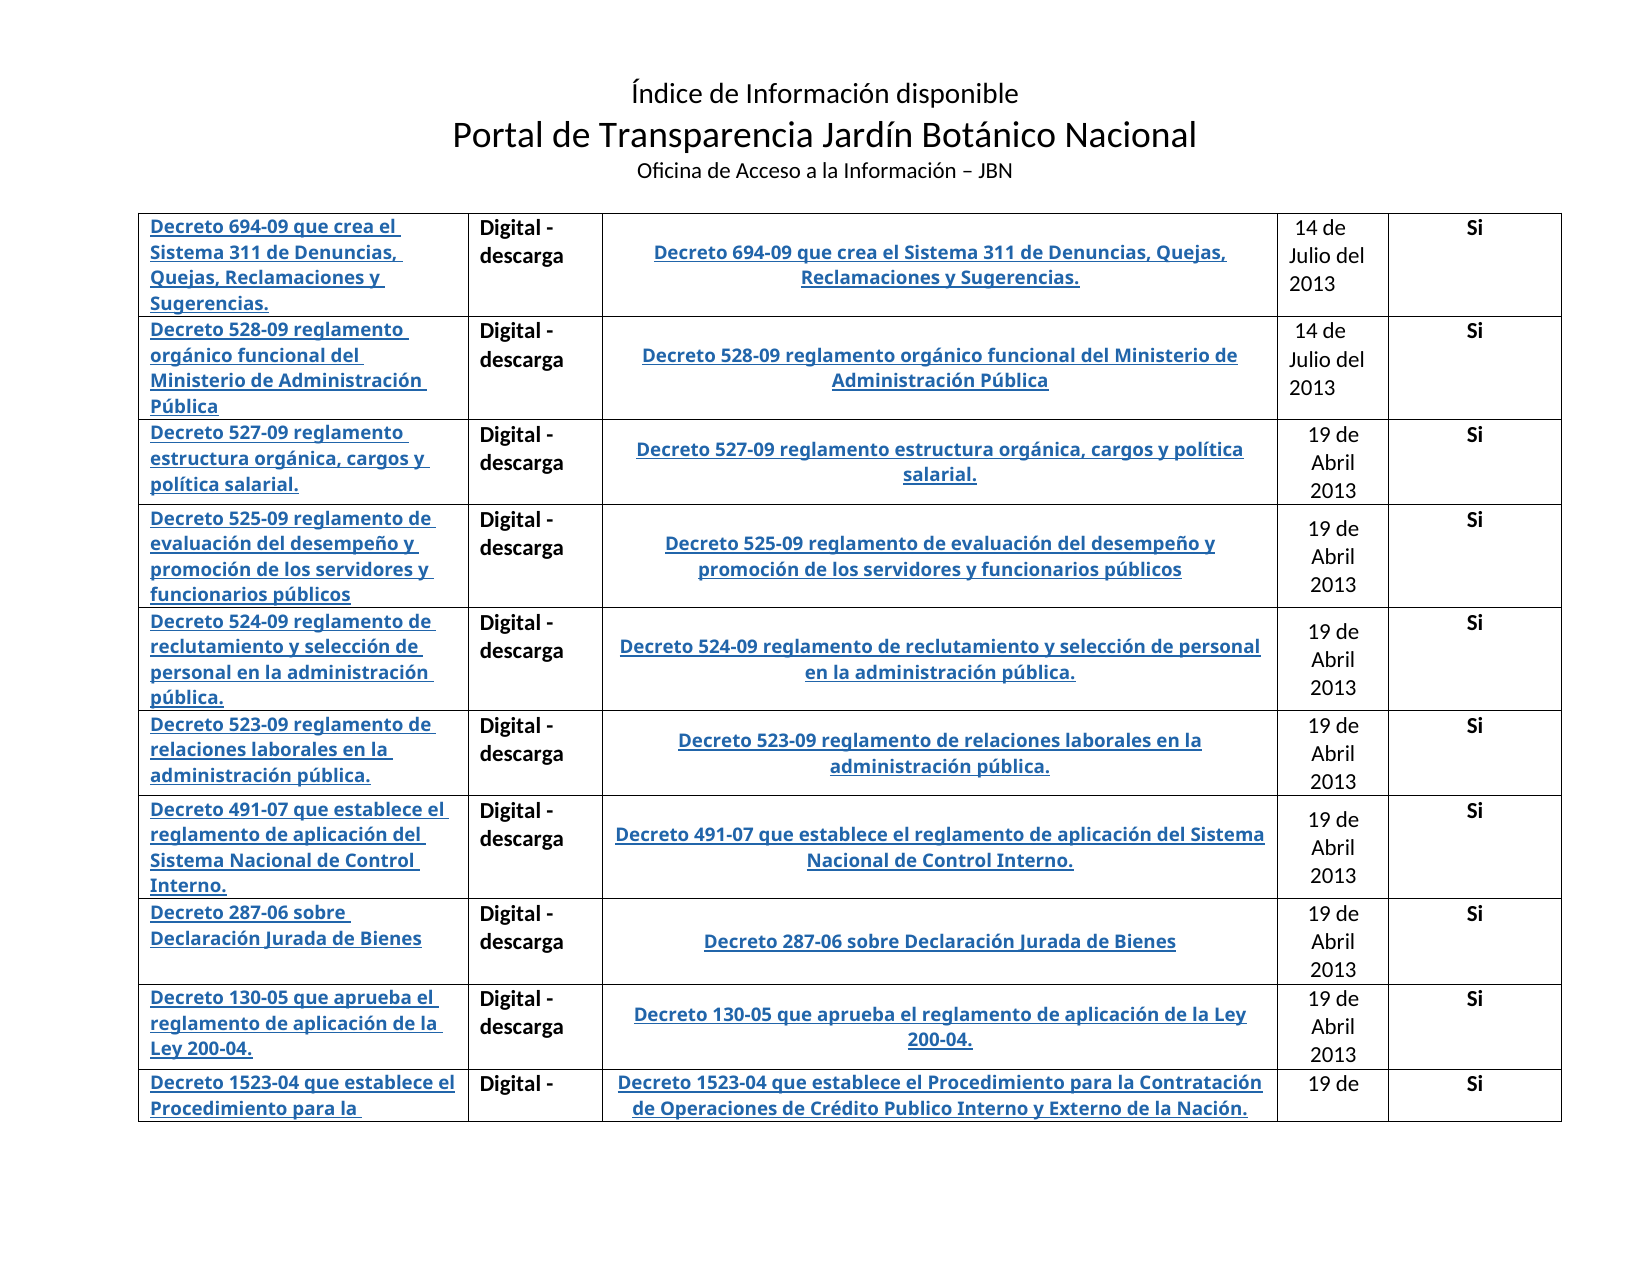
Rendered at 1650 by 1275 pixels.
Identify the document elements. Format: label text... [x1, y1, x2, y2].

table_cell 19 de Abril 2013 [1278, 711, 1388, 795]
table_cell Digital -descarga [469, 711, 602, 795]
table_cell Decreto 287-06 sobre Declaración Jurada de Bienes [139, 899, 468, 983]
table_cell 19 de Abril 2013 [1278, 899, 1388, 983]
table_cell Decreto 527-09 reglamento estructura orgánica, cargos y política salarial. [139, 420, 468, 504]
table_cell Si [1389, 1070, 1561, 1121]
table_cell 19 de Abril 2013 [1278, 608, 1388, 710]
table_cell 19 de Abril 2013 [1278, 505, 1388, 607]
table_cell 19 de Abril 2013 [1278, 985, 1388, 1068]
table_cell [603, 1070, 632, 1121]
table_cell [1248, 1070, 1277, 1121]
table_cell Decreto 130-05 que aprueba el reglamento de aplicación de la Ley 200-04. [139, 985, 468, 1068]
table_cell Decreto 525-09 reglamento de evaluación del desempeño y promoción de los servidores y funcionarios públicos [603, 505, 1277, 607]
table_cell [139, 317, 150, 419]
table_cell Si [1389, 420, 1561, 504]
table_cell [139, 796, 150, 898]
table_cell Si [1389, 796, 1561, 898]
table_cell Decreto 528-09 reglamento orgánico funcional del Ministerio de Administración Pública [603, 317, 1277, 419]
table_cell Decreto 524-09 reglamento de reclutamiento y selección de personal en la administración pública. [603, 608, 1277, 710]
table_cell Si [1389, 505, 1561, 607]
table_cell Digital -descarga [469, 317, 602, 419]
table_cell Decreto 528-09 reglamento orgánico funcional del Ministerio de Administración Pública [218, 317, 468, 419]
table_cell Decreto 491-07 que establece el reglamento de aplicación del Sistema Nacional de Control Interno. [227, 796, 468, 898]
table_cell Si [1389, 317, 1561, 419]
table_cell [1278, 214, 1388, 316]
table_cell Digital -descarga [469, 420, 602, 504]
table_cell Si [1389, 899, 1561, 983]
table_cell Si [1389, 608, 1561, 710]
table_cell Digital -descarga [469, 1070, 602, 1121]
table_cell Digital -descarga [469, 214, 602, 316]
table_cell Si [1389, 214, 1561, 316]
table_cell Decreto 524-09 reglamento de reclutamiento y selección de personal en la administración pública. [139, 608, 468, 710]
table_cell 19 de Abril 2013 [1278, 1070, 1388, 1121]
table_cell Decreto 523-09 reglamento de relaciones laborales en la administración pública. [139, 711, 468, 795]
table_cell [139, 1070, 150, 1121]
table_cell Decreto 287-06 sobre Declaración Jurada de Bienes [603, 899, 1277, 983]
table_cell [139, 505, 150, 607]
table_cell Digital -descarga [469, 985, 602, 1068]
table_cell Decreto 694-09 que crea el Sistema 311 de Denuncias, Quejas, Reclamaciones y Sugerencias. [139, 214, 468, 316]
table_cell Decreto 491-07 que establece el reglamento de aplicación del Sistema Nacional de Control Interno. [603, 796, 1277, 898]
table_cell 14 de Julio del 2013 [1278, 317, 1388, 419]
table_cell 19 de Abril 2013 [1278, 796, 1388, 898]
table_cell Si [1389, 985, 1561, 1068]
table_cell Decreto 525-09 reglamento de evaluación del desempeño y promoción de los servidores y funcionarios públicos [351, 505, 468, 607]
table_cell 19 de Abril 2013 [1278, 420, 1388, 504]
table_cell Digital -descarga [469, 608, 602, 710]
table_cell Digital -descarga [469, 505, 602, 607]
table_cell Digital -descarga [469, 899, 602, 983]
table_cell Digital -descarga [469, 796, 602, 898]
table_cell Decreto 527-09 reglamento estructura orgánica, cargos y política salarial. [603, 420, 1277, 504]
table_cell Decreto 694-09 que crea el Sistema 311 de Denuncias, Quejas, Reclamaciones y Sugerencias. [603, 214, 1277, 316]
table_cell Si [1389, 711, 1561, 795]
table_cell Decreto 523-09 reglamento de relaciones laborales en la administración pública. [603, 711, 1277, 795]
table_cell Decreto 130-05 que aprueba el reglamento de aplicación de la Ley 200-04. [603, 985, 1277, 1068]
